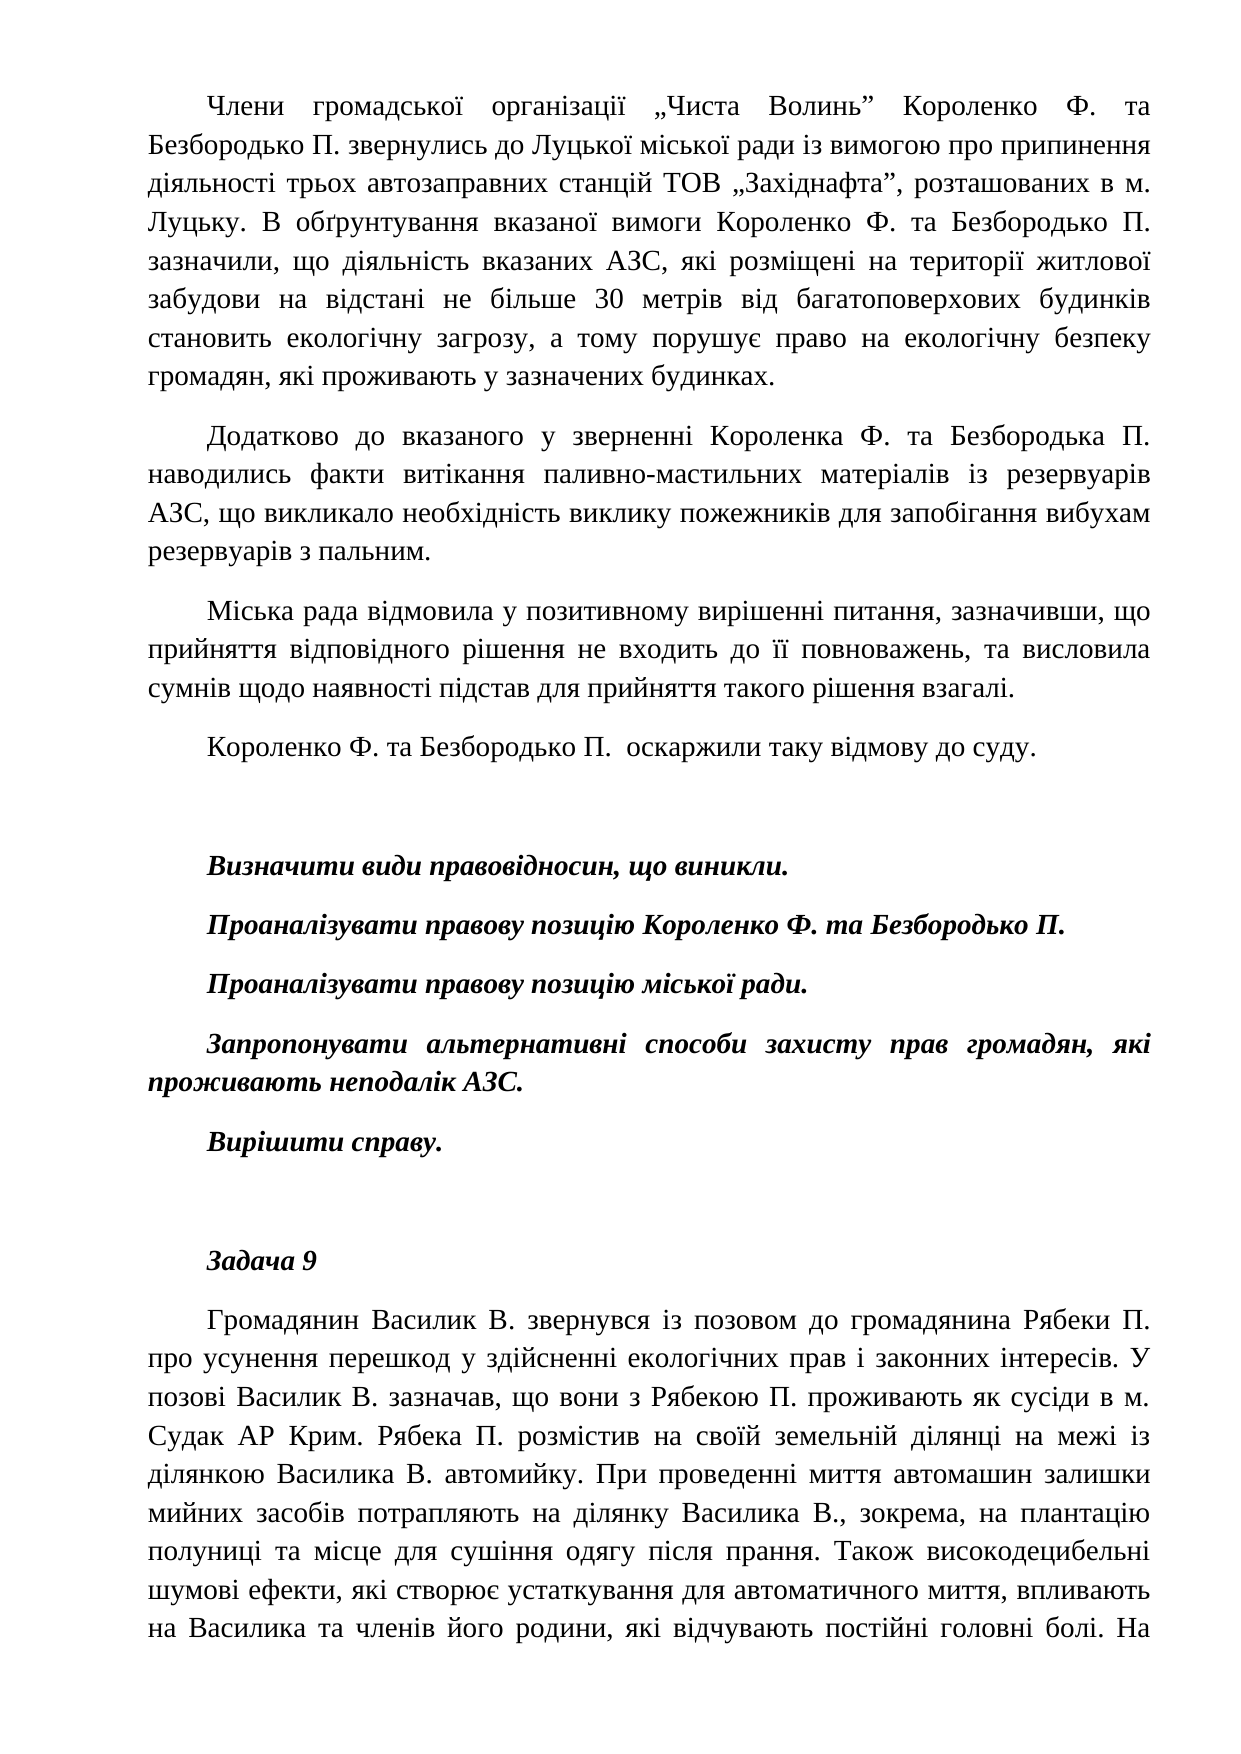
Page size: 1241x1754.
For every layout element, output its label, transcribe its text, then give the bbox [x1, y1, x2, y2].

text Задача 9 [148, 1243, 1152, 1276]
text Члени громадської організації „Чиста Волинь” Короленко Ф. та Безбородько П. звернулись до Луцької міської ради із вимогою про припинення діяльності трьох автозаправних станцій ТОВ „Західнафта”, розташованих в м. Луцьку. В обґрунтування вказаної вимоги Короленко Ф. та Безбородько П. зазначили, що діяльність вказаних АЗС, які розміщені на території житлової забудови на відстані не більше 30 метрів від багатоповерхових будинків становить екологічну загрозу, а тому порушує право на екологічну безпеку громадян, які проживають у зазначених будинках. [148, 88, 1152, 392]
text Міська рада відмовила у позитивному вирішенні питання, зазначивши, що прийняття відповідного рішення не входить до її повноважень, та висловила сумнів щодо наявності підстав для прийняття такого рішення взагалі. [148, 593, 1152, 703]
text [148, 1302, 1152, 1644]
text Проаналізувати правову позицію міської ради. [148, 967, 1152, 1000]
text Вирішити справу. [148, 1124, 1152, 1157]
text Проаналізувати правову позицію Короленко Ф. та Безбородько П. [148, 907, 1152, 941]
text Визначити види правовідносин, що виникли. [148, 848, 1152, 881]
text Додатково до вказаного у зверненні Короленка Ф. та Безбородька П. наводились факти витікання паливно-мастильних матеріалів із резервуарів АЗС, що викликало необхідність виклику пожежників для запобігання вибухам резервуарів з пальним. [148, 418, 1152, 567]
text Короленко Ф. та Безбородько П. оскаржили таку відмову до суду. [148, 729, 1152, 763]
text Запропонувати альтернативні способи захисту прав громадян, які проживають неподалік АЗС. [148, 1026, 1152, 1098]
